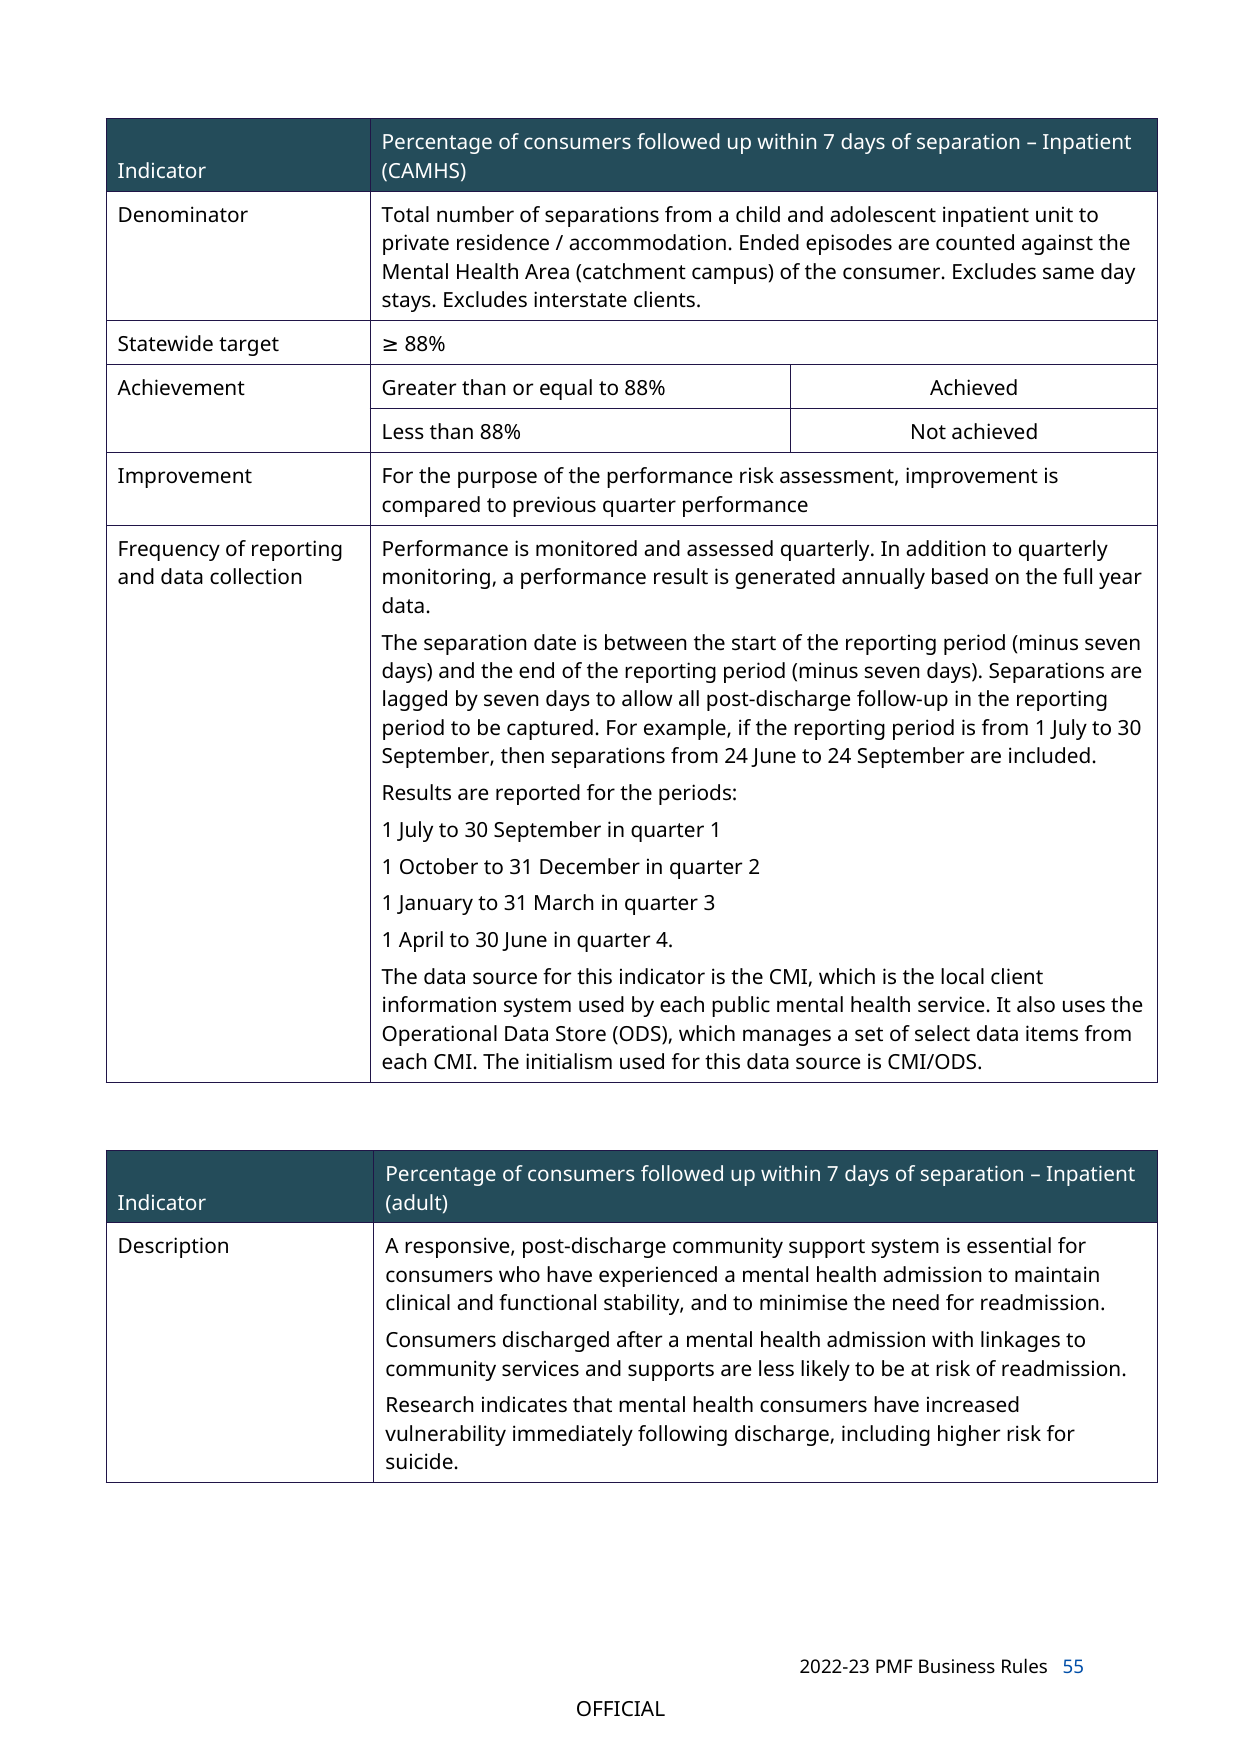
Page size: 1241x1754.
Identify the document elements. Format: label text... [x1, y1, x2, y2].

table_header Indicator [107, 119, 370, 191]
table_header Percentage of consumers followed up within 7 days of separation – Inpatient (CAMHS) [371, 119, 1157, 191]
table_cell Statewide target [107, 321, 370, 364]
table_cell For the purpose of the performance risk assessment, improvement is compared to previous quarter performance [371, 453, 1157, 525]
table_cell Greater than or equal to 88% [371, 365, 790, 408]
table_header Percentage of consumers followed up within 7 days of separation – Inpatient (adult) [374, 1151, 1157, 1222]
table_cell Not achieved [791, 409, 1157, 452]
table_cell Achievement [107, 365, 370, 452]
table_cell Achieved [791, 365, 1157, 408]
table_cell Denominator [107, 192, 370, 320]
table_cell Total number of separations from a child and adolescent inpatient unit to private residence / accommodation. Ended episodes are counted against the Mental Health Area (catchment campus) of the consumer. Excludes same day stays. Excludes interstate clients. [371, 192, 1157, 320]
table_cell Less than 88% [371, 409, 790, 452]
table_cell A responsive, post-discharge community support system is essential for consumers who have experienced a mental health admission to maintain clinical and functional stability, and to minimise the need for readmission. Consumers discharged after a mental health admission with linkages to community services and supports are less likely to be at risk of readmission. Research indicates that mental health consumers have increased vulnerability immediately following discharge, including higher risk for suicide. [374, 1223, 1157, 1482]
table_cell ≥ 88% [371, 321, 1157, 364]
table_header Indicator [107, 1151, 373, 1222]
table_cell Performance is monitored and assessed quarterly. In addition to quarterly monitoring, a performance result is generated annually based on the full year data. The separation date is between the start of the reporting period (minus seven days) and the end of the reporting period (minus seven days). Separations are lagged by seven days to allow all post-discharge follow-up in the reporting period to be captured. For example, if the reporting period is from 1 July to 30 September, then separations from 24 June to 24 September are included. Results are reported for the periods: 1 July to 30 September in quarter 1 1 October to 31 December in quarter 2 1 January to 31 March in quarter 3 1 April to 30 June in quarter 4. The data source for this indicator is the CMI, which is the local client information system used by each public mental health service. It also uses the Operational Data Store (ODS), which manages a set of select data items from each CMI. The initialism used for this data source is CMI/ODS. [371, 526, 1157, 1082]
table_cell Description [107, 1223, 373, 1482]
table_cell Frequency of reporting and data collection [107, 526, 370, 1082]
table_cell Improvement [107, 453, 370, 525]
